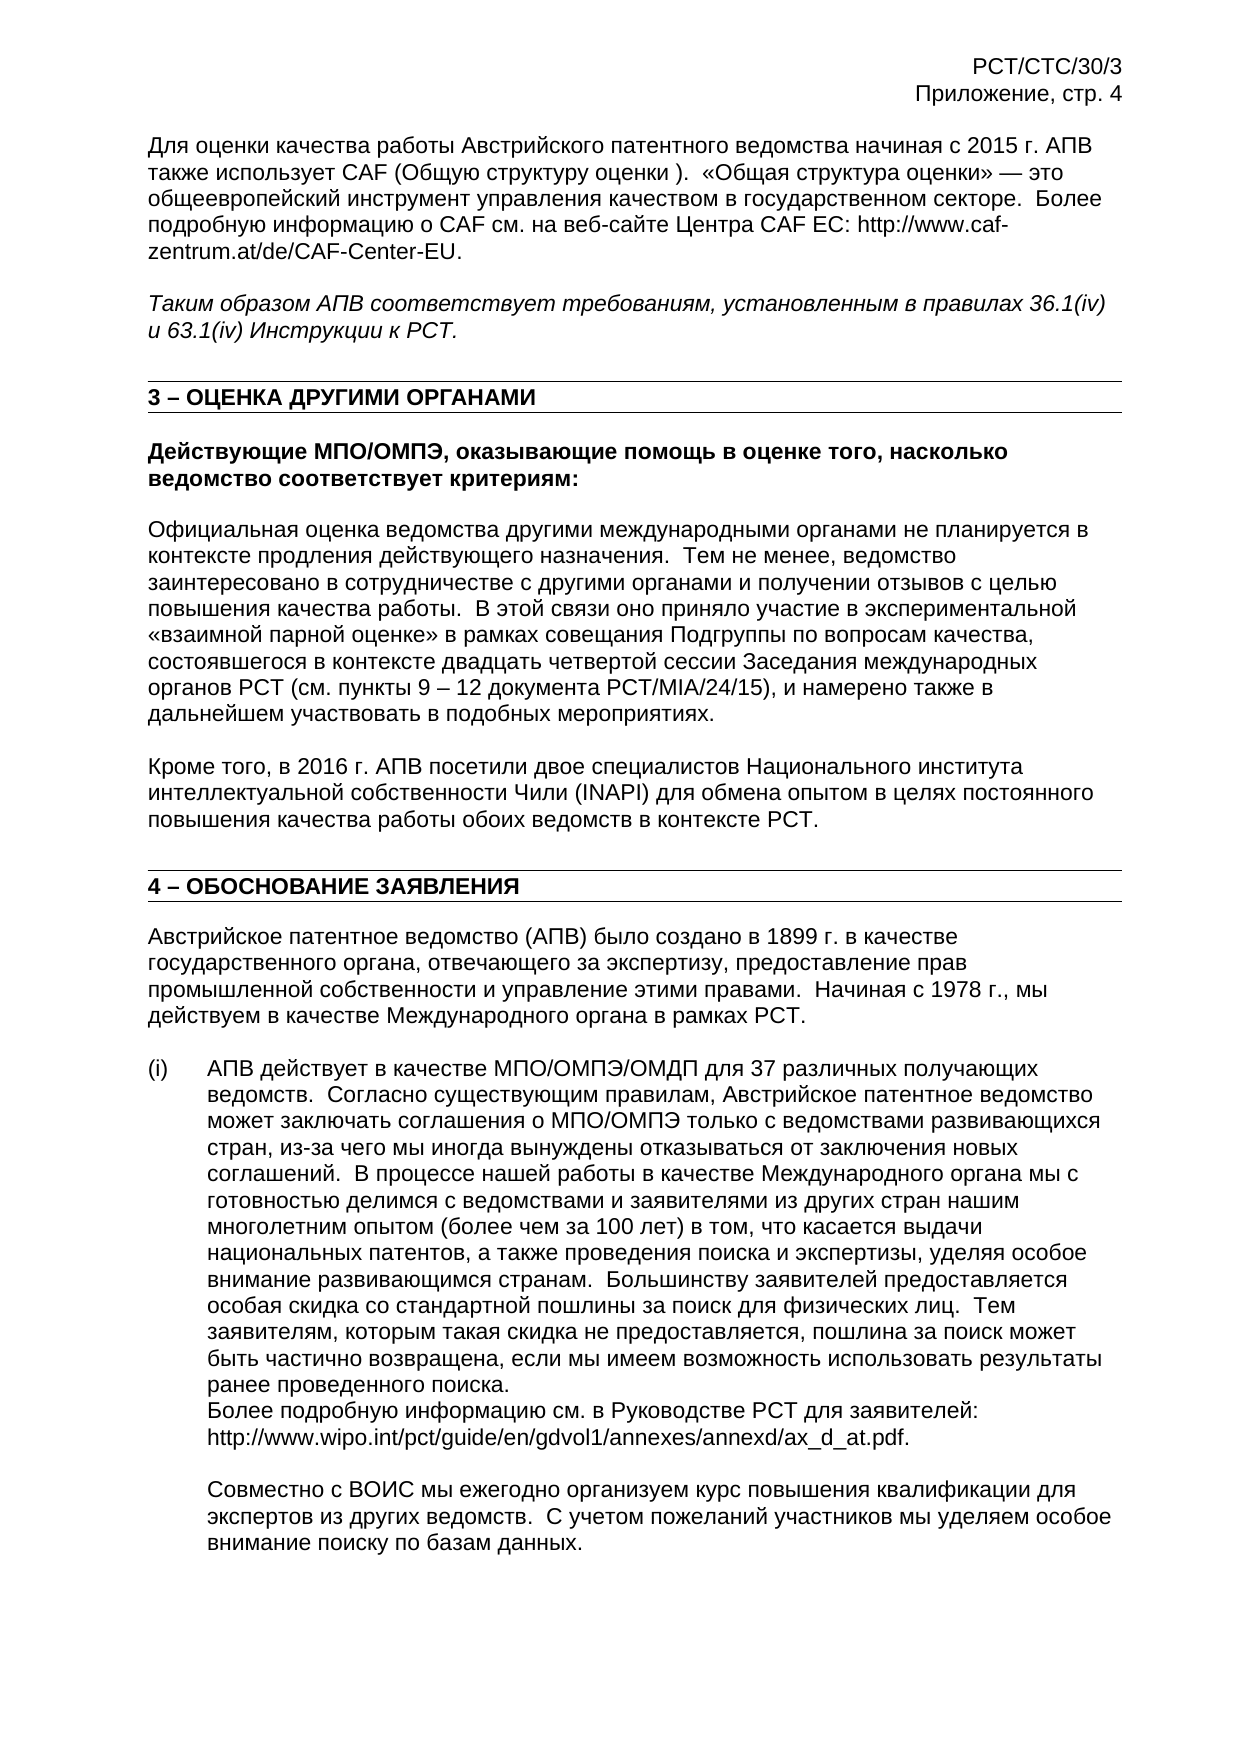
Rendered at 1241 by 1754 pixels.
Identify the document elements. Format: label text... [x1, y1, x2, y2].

text Официальная оценка ведомства другими международными органами не планируется в контексте продления действующего назначения. Тем не менее, ведомство заинтересовано в сотрудничестве с другими органами и получении отзывов с целью повышения качества работы. В этой связи оно приняло участие в экспериментальной «взаимной парной оценке» в рамках совещания Подгруппы по вопросам качества, состоявшегося в контексте двадцать четвертой сессии Заседания международных органов PCT (см. пункты 9 – 12 документа PCT/MIA/24/15), и намерено также в дальнейшем участвовать в подобных мероприятиях. [148, 516, 1122, 727]
text Совместно с ВОИС мы ежегодно организуем курс повышения квалификации для экспертов из других ведомств. С учетом пожеланий участников мы уделяем особое внимание поиску по базам данных. [207, 1476, 1122, 1556]
subtitle 4 – ОБОСНОВАНИЕ ЗАЯВления [148, 871, 1122, 901]
text Кроме того, в 2016 г. АПВ посетили двое специалистов Национального института интеллектуальной собственности Чили (INAPI) для обмена опытом в целях постоянного повышения качества работы обоих ведомств в контексте PCT. [148, 753, 1122, 832]
subtitle 3 – оценка другими органами [148, 382, 1122, 412]
text Для оценки качества работы Австрийского патентного ведомства начиная с 2015 г. АПВ также использует CAF (Общую структуру оценки ). «Общая структура оценки» — это общеевропейский инструмент управления качеством в государственном секторе. Более подробную информацию о CAF см. на веб-сайте Центра CAF ЕС: http://www.caf-zentrum.at/de/CAF-Center-EU. [148, 132, 1122, 264]
text Более подробную информацию см. в Руководстве PCT для заявителей: http://www.wipo.int/pct/guide/en/gdvol1/annexes/annexd/ax_d_at.pdf. [207, 1397, 1122, 1450]
text Таким образом АПВ соответствует требованиям, установленным в правилах 36.1(iv) и 63.1(iv) Инструкции к PCT. [148, 290, 1122, 343]
text Австрийское патентное ведомство (АПВ) было создано в 1899 г. в качестве государственного органа, отвечающего за экспертизу, предоставление прав промышленной собственности и управление этими правами. Начиная с 1978 г., мы действуем в качестве Международного органа в рамках PCT. [148, 923, 1122, 1028]
text (i) АПВ действует в качестве МПО/ОМПЭ/ОМДП для 37 различных получающих ведомств. Согласно существующим правилам, Австрийское патентное ведомство может заключать соглашения о МПО/ОМПЭ только с ведомствами развивающихся стран, из-за чего мы иногда вынуждены отказываться от заключения новых соглашений. В процессе нашей работы в качестве Международного органа мы с готовностью делимся с ведомствами и заявителями из других стран нашим многолетним опытом (более чем за 100 лет) в том, что касается выдачи национальных патентов, а также проведения поиска и экспертизы, уделяя особое внимание развивающимся странам. Большинству заявителей предоставляется особая скидка со стандартной пошлины за поиск для физических лиц. Тем заявителям, которым такая скидка не предоставляется, пошлина за поиск может быть частично возвращена, если мы имеем возможность использовать результаты ранее проведенного поиска. [148, 1055, 1122, 1397]
subtitle Действующие МПО/ОМПЭ, оказывающие помощь в оценке того, насколько ведомство соответствует критериям: [148, 438, 1122, 491]
